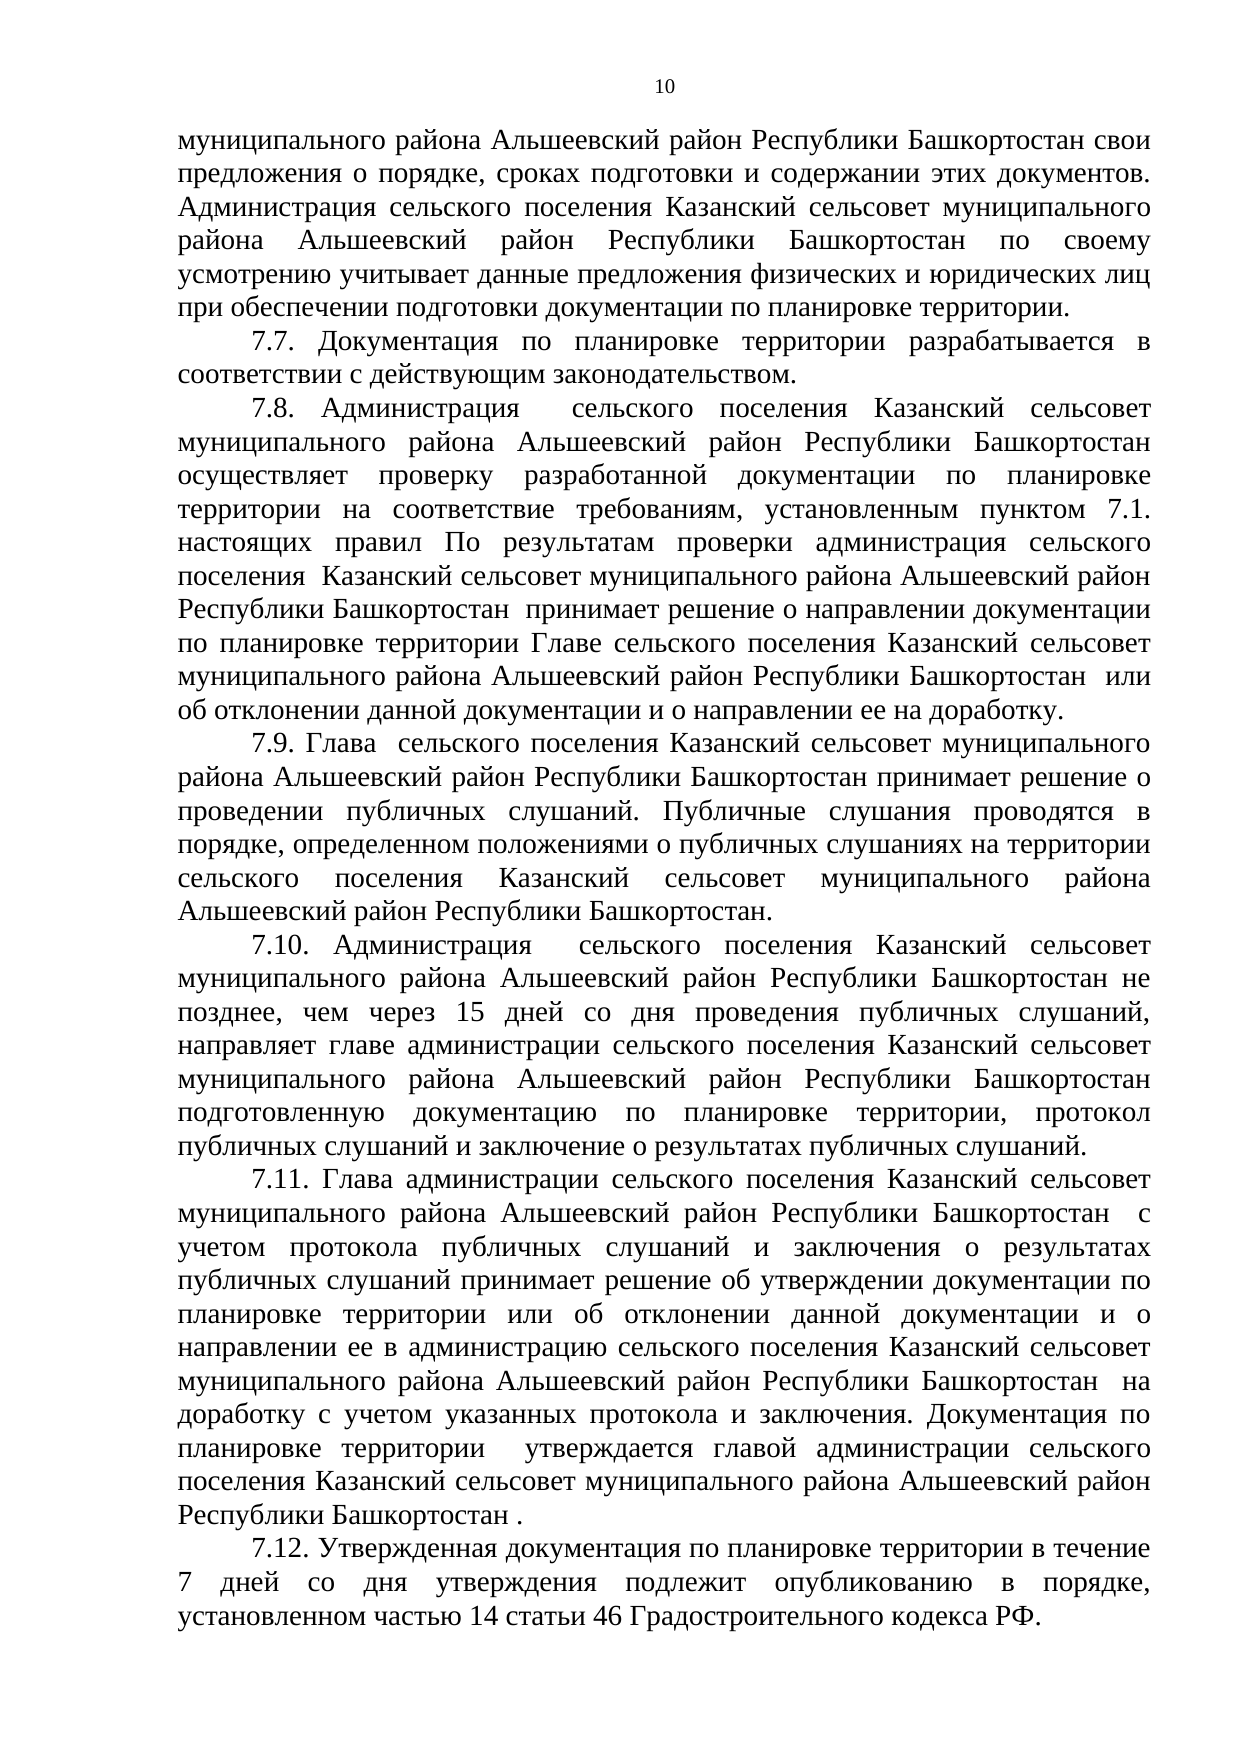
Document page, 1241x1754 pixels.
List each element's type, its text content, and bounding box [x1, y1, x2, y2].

text 7.10. Администрация сельского поселения Казанский сельсовет муниципального района Альшеевский район Республики Башкортостан не позднее, чем через 15 дней со дня проведения публичных слушаний, направляет главе администрации сельского поселения Казанский сельсовет муниципального района Альшеевский район Республики Башкортостан подготовленную документацию по планировке территории, протокол публичных слушаний и заключение о результатах публичных слушаний. [177, 927, 1152, 1162]
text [177, 122, 1152, 323]
text 7.9. Глава сельского поселения Казанский сельсовет муниципального района Альшеевский район Республики Башкортостан принимает решение о проведении публичных слушаний. Публичные слушания проводятся в порядке, определенном положениями о публичных слушаниях на территории сельского поселения Казанский сельсовет муниципального района Альшеевский район Республики Башкортостан. [177, 726, 1152, 927]
text 7.11. Глава администрации сельского поселения Казанский сельсовет муниципального района Альшеевский район Республики Башкортостан с учетом протокола публичных слушаний и заключения о результатах публичных слушаний принимает решение об утверждении документации по планировке территории или об отклонении данной документации и о направлении ее в администрацию сельского поселения Казанский сельсовет муниципального района Альшеевский район Республики Башкортостан на доработку с учетом указанных протокола и заключения. Документация по планировке территории утверждается главой администрации сельского поселения Казанский сельсовет муниципального района Альшеевский район Республики Башкортостан . [177, 1162, 1152, 1531]
text 7.7. Документация по планировке территории разрабатывается в соответствии с действующим законодательством. [177, 323, 1152, 390]
text 7.8. Администрация сельского поселения Казанский сельсовет муниципального района Альшеевский район Республики Башкортостан осуществляет проверку разработанной документации по планировке территории на соответствие требованиям, установленным пунктом 7.1. настоящих правил По результатам проверки администрация сельского поселения Казанский сельсовет муниципального района Альшеевский район Республики Башкортостан принимает решение о направлении документации по планировке территории Главе сельского поселения Казанский сельсовет муниципального района Альшеевский район Республики Башкортостан или об отклонении данной документации и о направлении ее на доработку. [177, 390, 1152, 726]
text 7.12. Утвержденная документация по планировке территории в течение 7 дней со дня утверждения подлежит опубликованию в порядке, установленном частью 14 статьи 46 Градостроительного кодекса РФ. [177, 1531, 1152, 1631]
